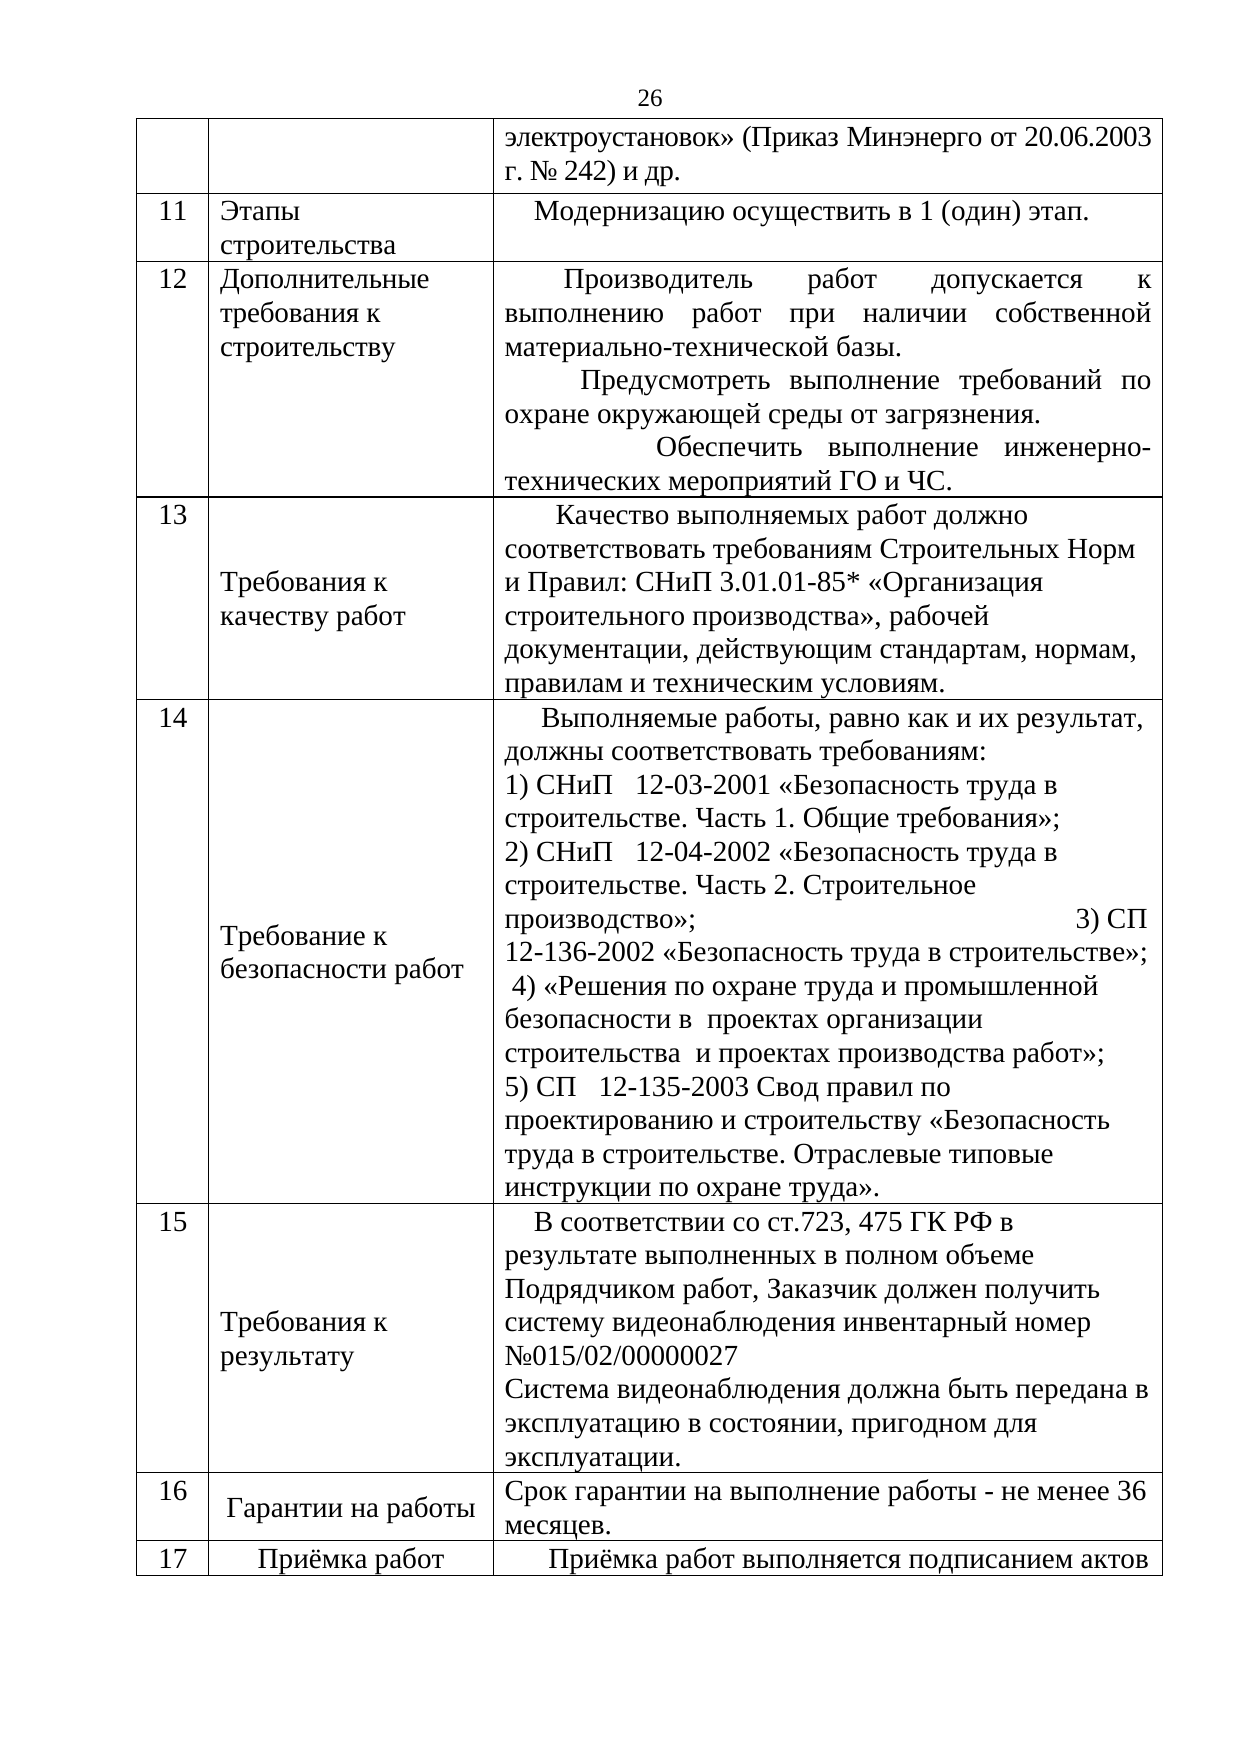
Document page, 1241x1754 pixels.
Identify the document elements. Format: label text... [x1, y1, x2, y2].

table_cell Модернизацию осуществить в 1 (один) этап. [494, 194, 1162, 261]
table_cell Приёмка работ [209, 1541, 493, 1575]
table_cell Требования к результату [209, 1204, 493, 1472]
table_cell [209, 119, 493, 192]
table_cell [494, 1541, 1162, 1575]
table_cell Качество выполняемых работ должно соответствовать требованиям Строительных Норм и Правил: СНиП 3.01.01-85* «Организация строительного производства», рабочей документации, действующим стандартам, нормам, правилам и техническим условиям. [494, 498, 1162, 699]
table_cell Выполняемые работы, равно как и их результат, должны соответствовать требованиям: 1) СНиП 12-03-2001 «Безопасность труда в строительстве. Часть 1. Общие требования»; 2) СНиП 12-04-2002 «Безопасность труда в строительстве. Часть 2. Строительное производство»; 3) СП 12-136-2002 «Безопасность труда в строительстве»; 4) «Решения по охране труда и промышленной безопасности в проектах организации строительства и проектах производства работ»; 5) СП 12-135-2003 Свод правил по проектированию и строительству «Безопасность труда в строительстве. Отраслевые типовые инструкции по охране труда». [494, 700, 1162, 1203]
table_cell Требование к безопасности работ [209, 700, 493, 1203]
table_cell Этапы строительства [209, 194, 493, 261]
table_cell 13 [137, 498, 208, 699]
table_cell 14 [137, 700, 208, 1203]
table_cell 17 [137, 1541, 208, 1575]
table_cell Дополнительные требования к строительству [209, 262, 493, 496]
table_cell 15 [137, 1204, 208, 1472]
table_cell 11 [137, 194, 208, 261]
table_cell 16 [137, 1473, 208, 1540]
table_cell Требования к качеству работ [209, 498, 493, 699]
table_cell 12 [137, 262, 208, 496]
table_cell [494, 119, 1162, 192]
table_cell Производитель работ допускается к выполнению работ при наличии собственной материально-технической базы. Предусмотреть выполнение требований по охране окружающей среды от загрязнения. Обеспечить выполнение инженерно-технических мероприятий ГО и ЧС. [494, 262, 1162, 496]
table_cell Срок гарантии на выполнение работы - не менее 36 месяцев. [494, 1473, 1162, 1540]
table_cell 10 [137, 119, 208, 192]
table_cell В соответствии со ст.723, 475 ГК РФ в результате выполненных в полном объеме Подрядчиком работ, Заказчик должен получить систему видеонаблюдения инвентарный номер №015/02/00000027 Система видеонаблюдения должна быть передана в эксплуатацию в состоянии, пригодном для эксплуатации. [494, 1204, 1162, 1472]
table_cell Гарантии на работы [209, 1473, 493, 1540]
